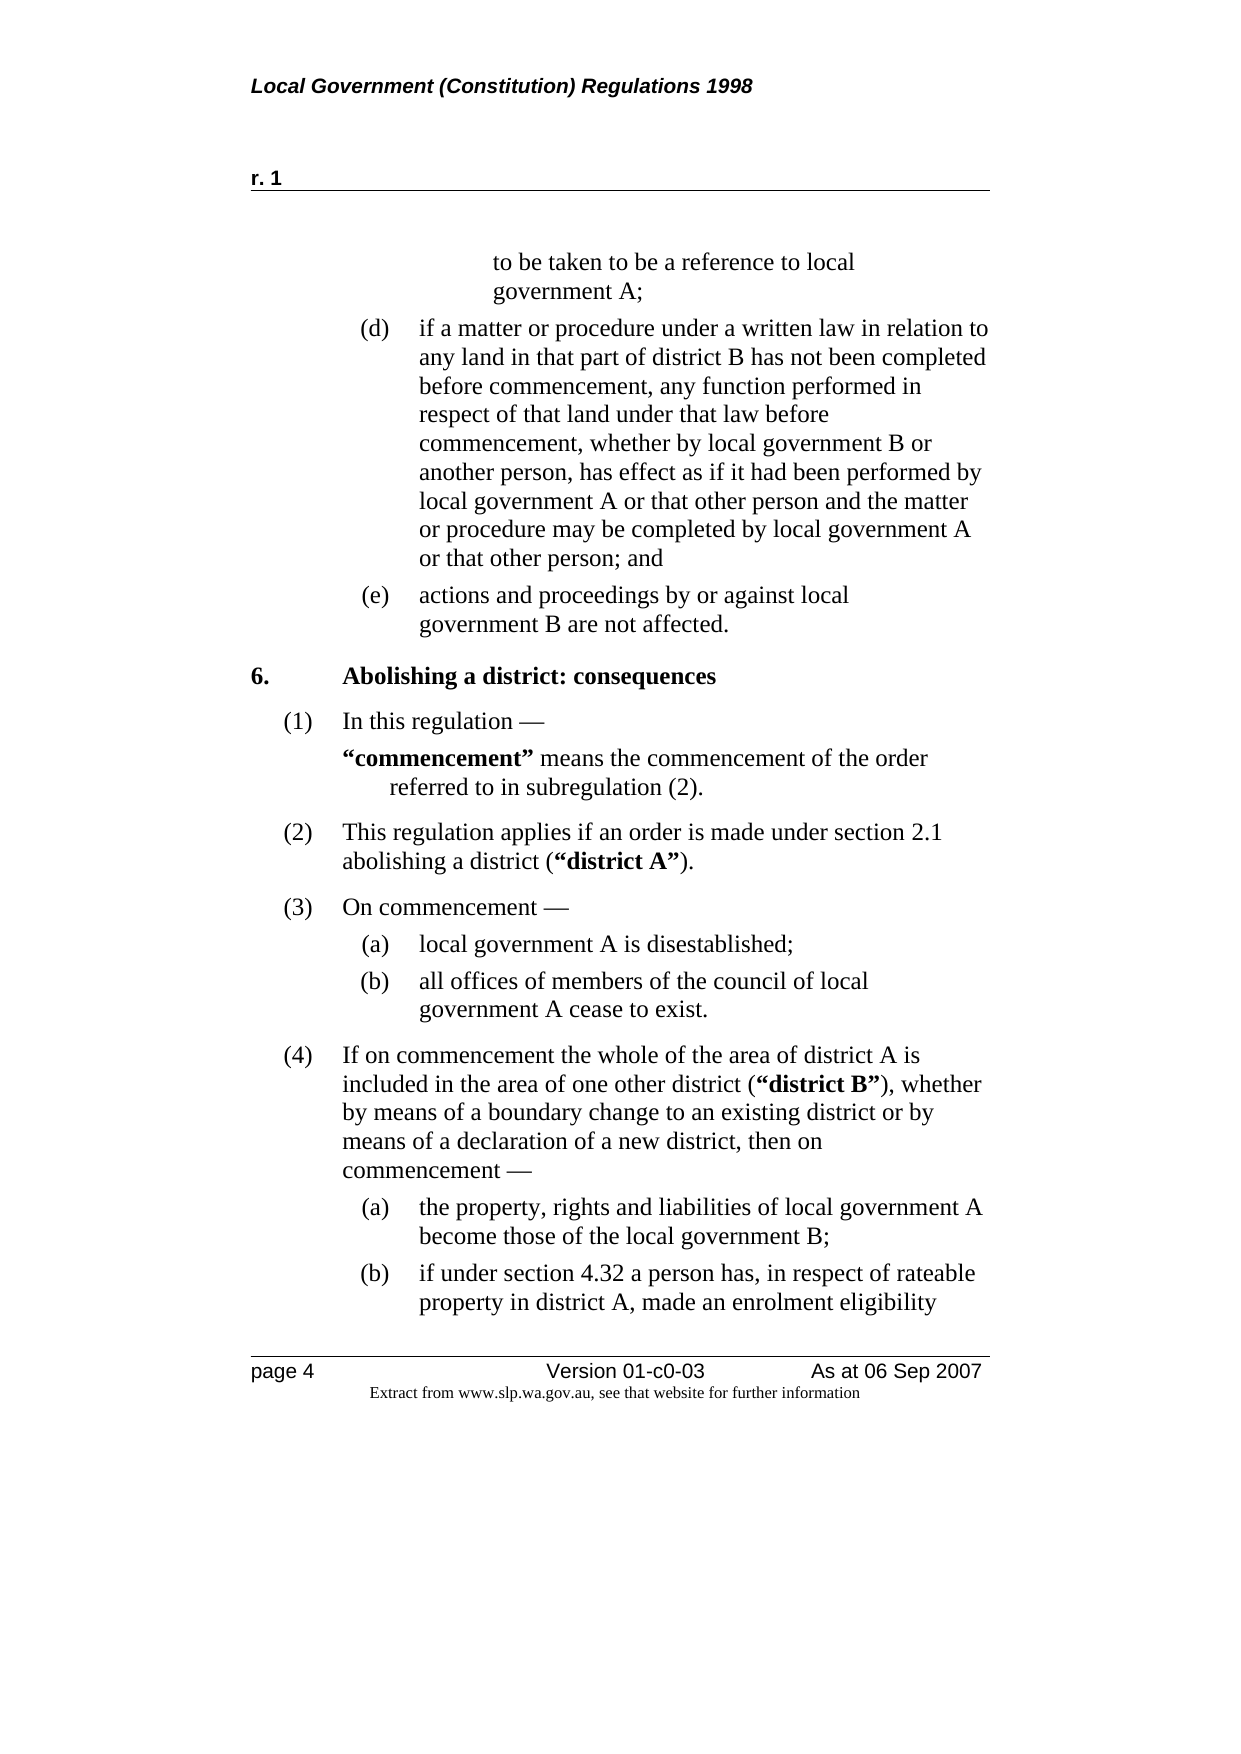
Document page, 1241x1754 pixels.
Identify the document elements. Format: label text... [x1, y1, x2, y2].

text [251, 247, 990, 305]
text (4) If on commencement the whole of the area of district A is included in the area of one other district (“district B”), whether by means of a boundary change to an existing district or by means of a declaration of a new district, then on commencement — [251, 1040, 990, 1184]
text (a) local government A is disestablished; [251, 929, 990, 957]
text (a) the property, rights and liabilities of local government A become those of the local government B; [251, 1192, 990, 1249]
text (2) This regulation applies if an order is made under section 2.1 abolishing a district (“district A”). [251, 817, 990, 875]
text (e) actions and proceedings by or against local government B are not affected. [251, 580, 990, 638]
text “commencement” means the commencement of the order referred to in subregulation (2). [251, 743, 990, 801]
subtitle 6. Abolishing a district: consequences [251, 661, 990, 689]
text (d) if a matter or procedure under a written law in relation to any land in that part of district B has not been completed before commencement, any function performed in respect of that land under that law before commencement, whether by local government B or another person, has effect as if it had been performed by local government A or that other person and the matter or procedure may be completed by local government A or that other person; and [251, 313, 990, 572]
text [251, 1258, 990, 1315]
text (1) In this regulation — [251, 706, 990, 735]
text (3) On commencement — [251, 892, 990, 920]
text (b) all offices of members of the council of local government A cease to exist. [251, 966, 990, 1023]
